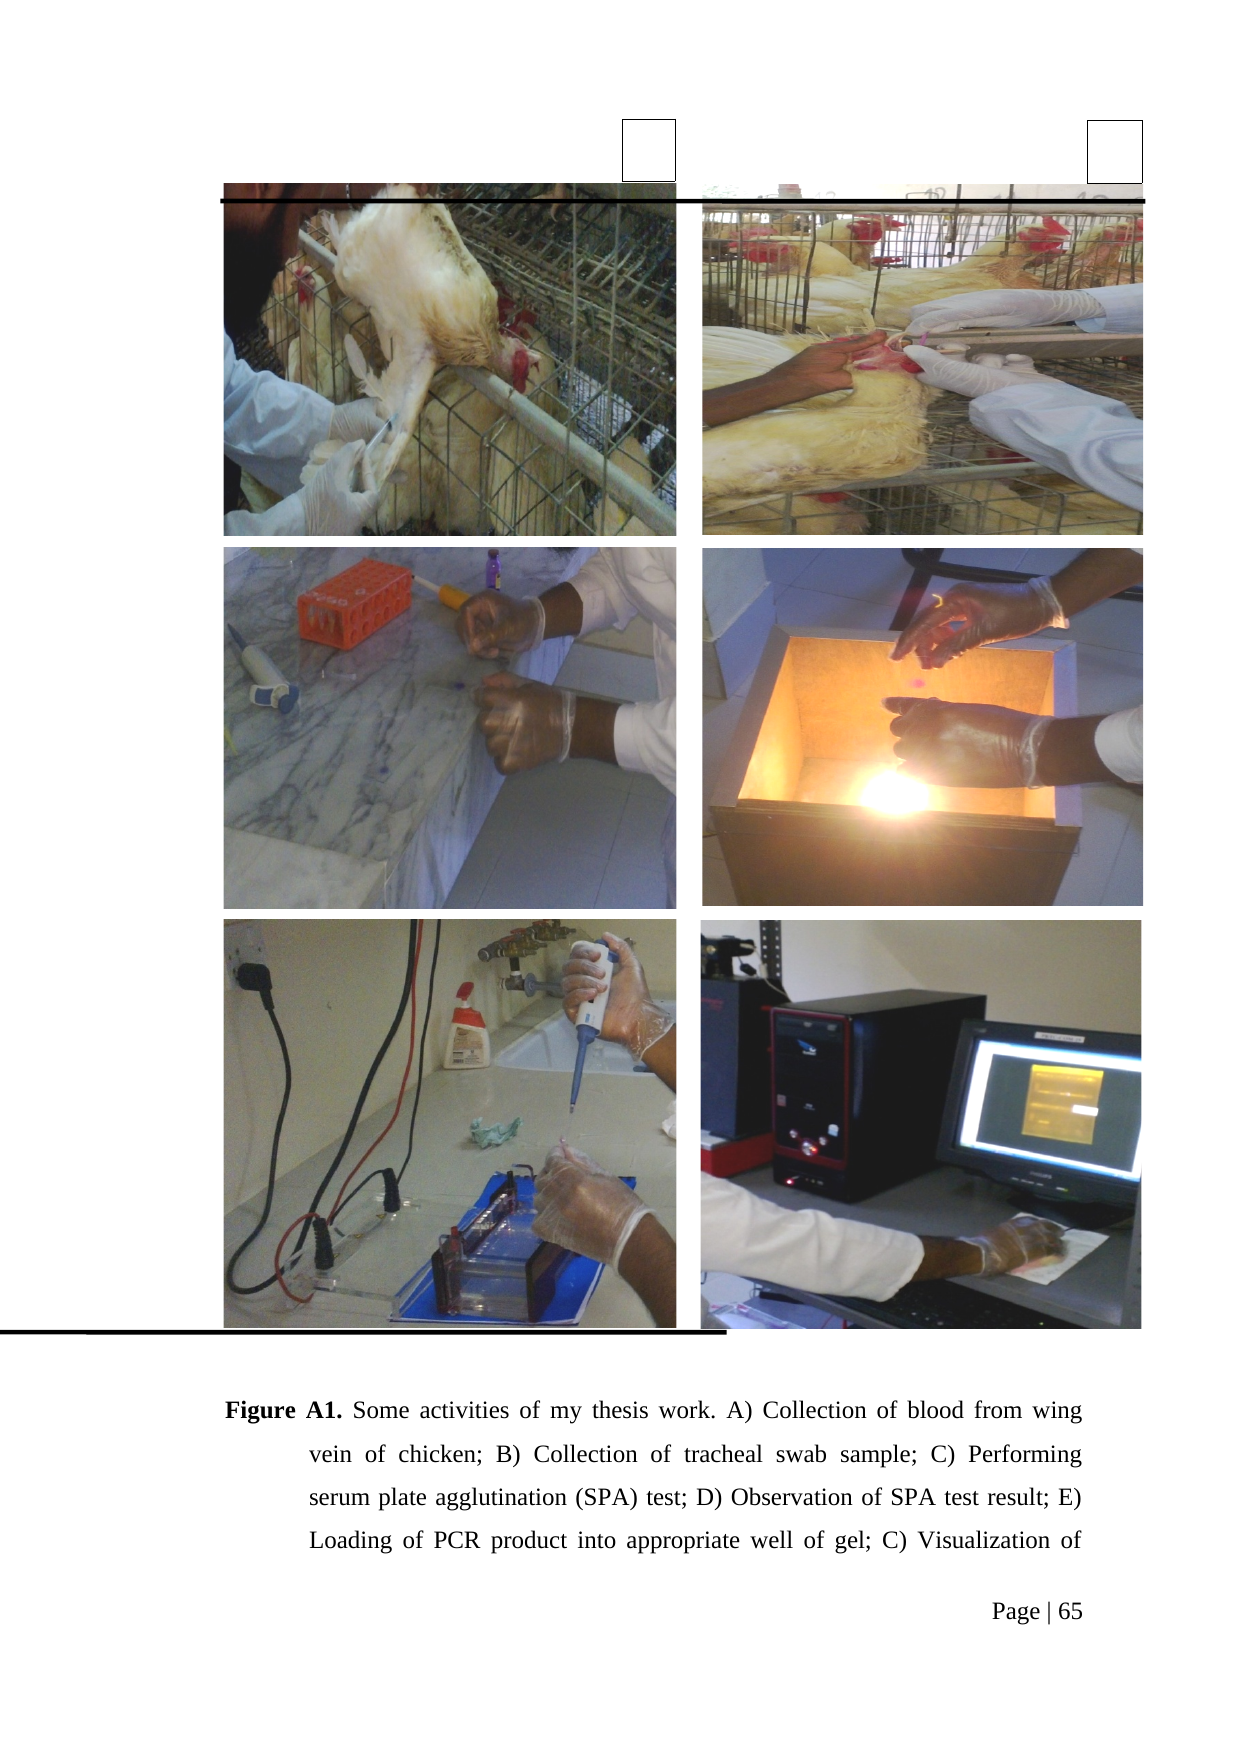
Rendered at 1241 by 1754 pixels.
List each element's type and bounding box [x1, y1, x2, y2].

text [225, 206, 1083, 1554]
